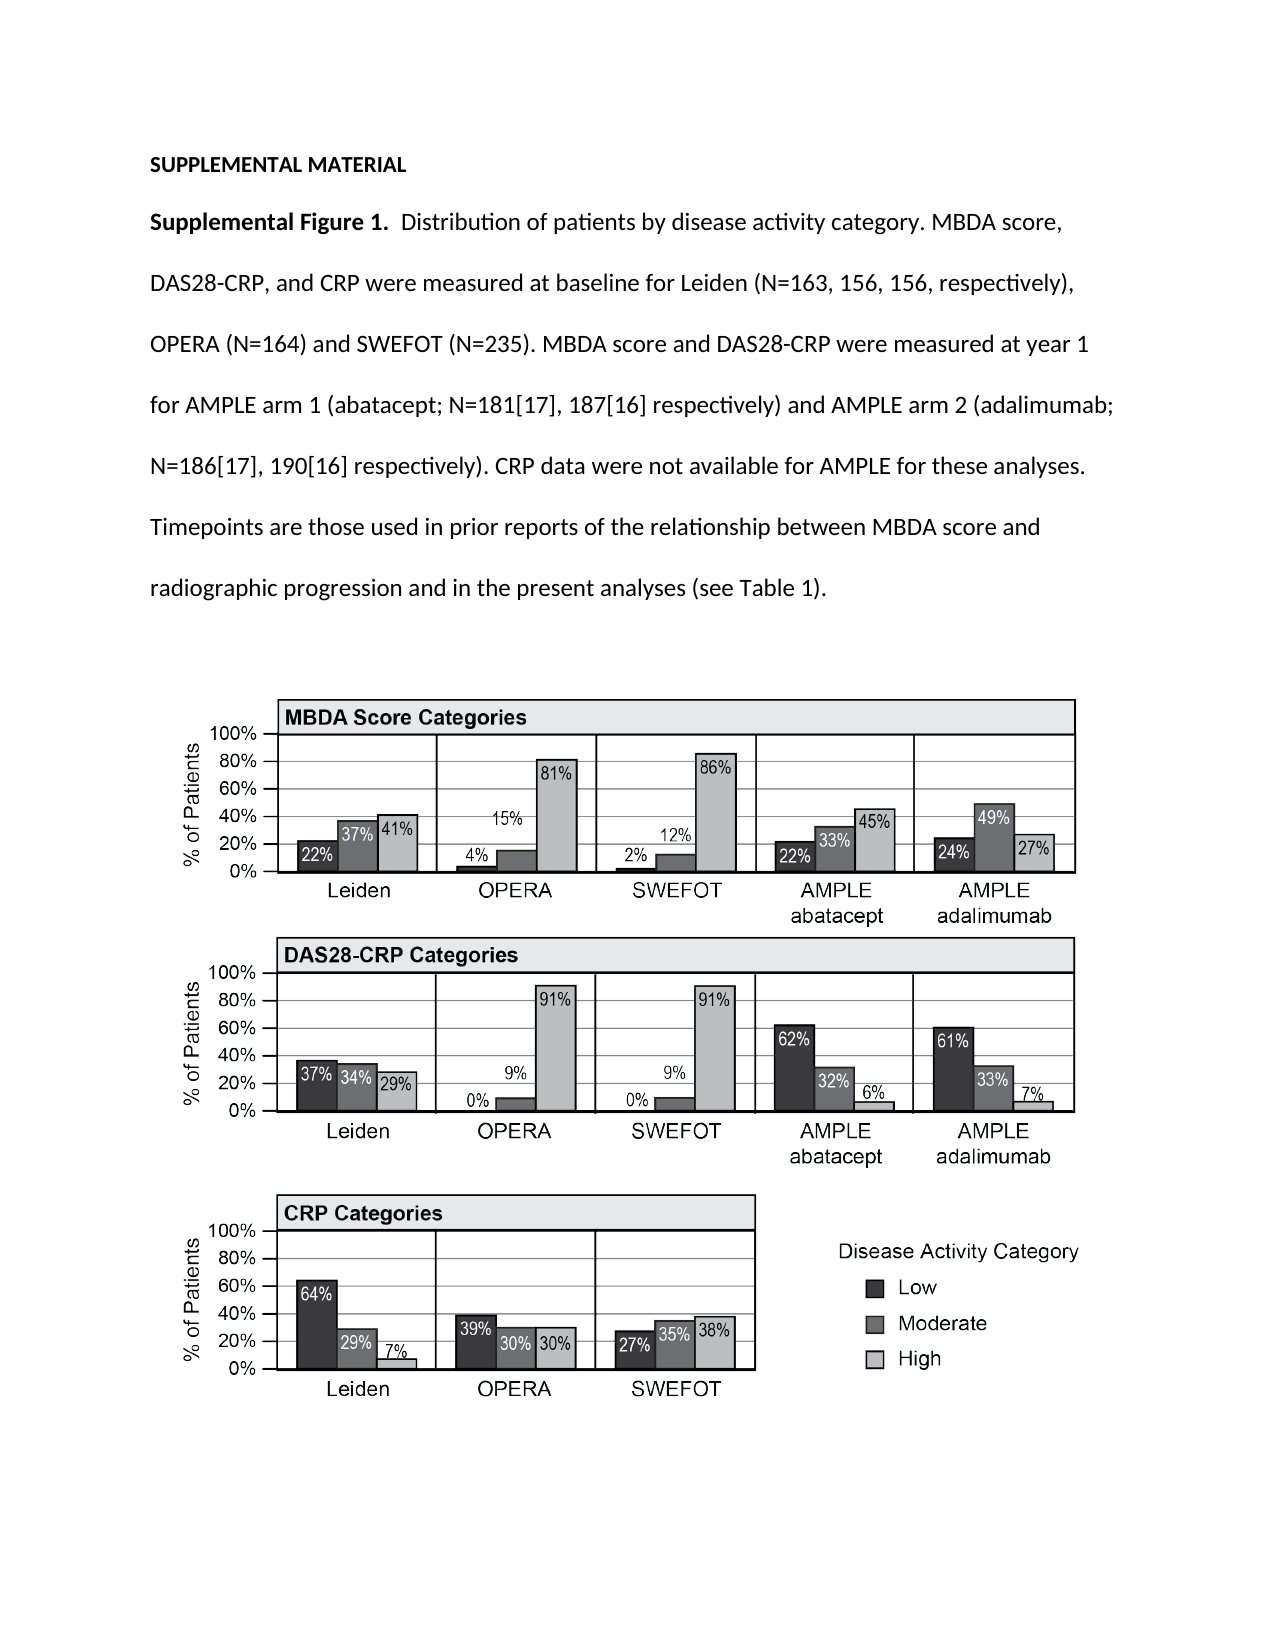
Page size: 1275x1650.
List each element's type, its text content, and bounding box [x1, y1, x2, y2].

picture [150, 633, 1125, 1420]
subtitle Supplemental Figure 1. Distribution of patients by disease activity category. MBDA score, DAS28-CRP, and CRP were measured at baseline for Leiden (N=163, 156, 156, respectively), OPERA (N=164) and SWEFOT (N=235). MBDA score and DAS28-CRP were measured at year 1 for AMPLE arm 1 (abatacept; N=181[17], 187[16] respectively) and AMPLE arm 2 (adalimumab; N=186[17], 190[16] respectively). CRP data were not available for AMPLE for these analyses. Timepoints are those used in prior reports of the relationship between MBDA score and radiographic progression and in the present analyses (see Table 1). [150, 206, 1125, 603]
text SUPPLEMENTAL MATERIAL [150, 150, 1125, 178]
